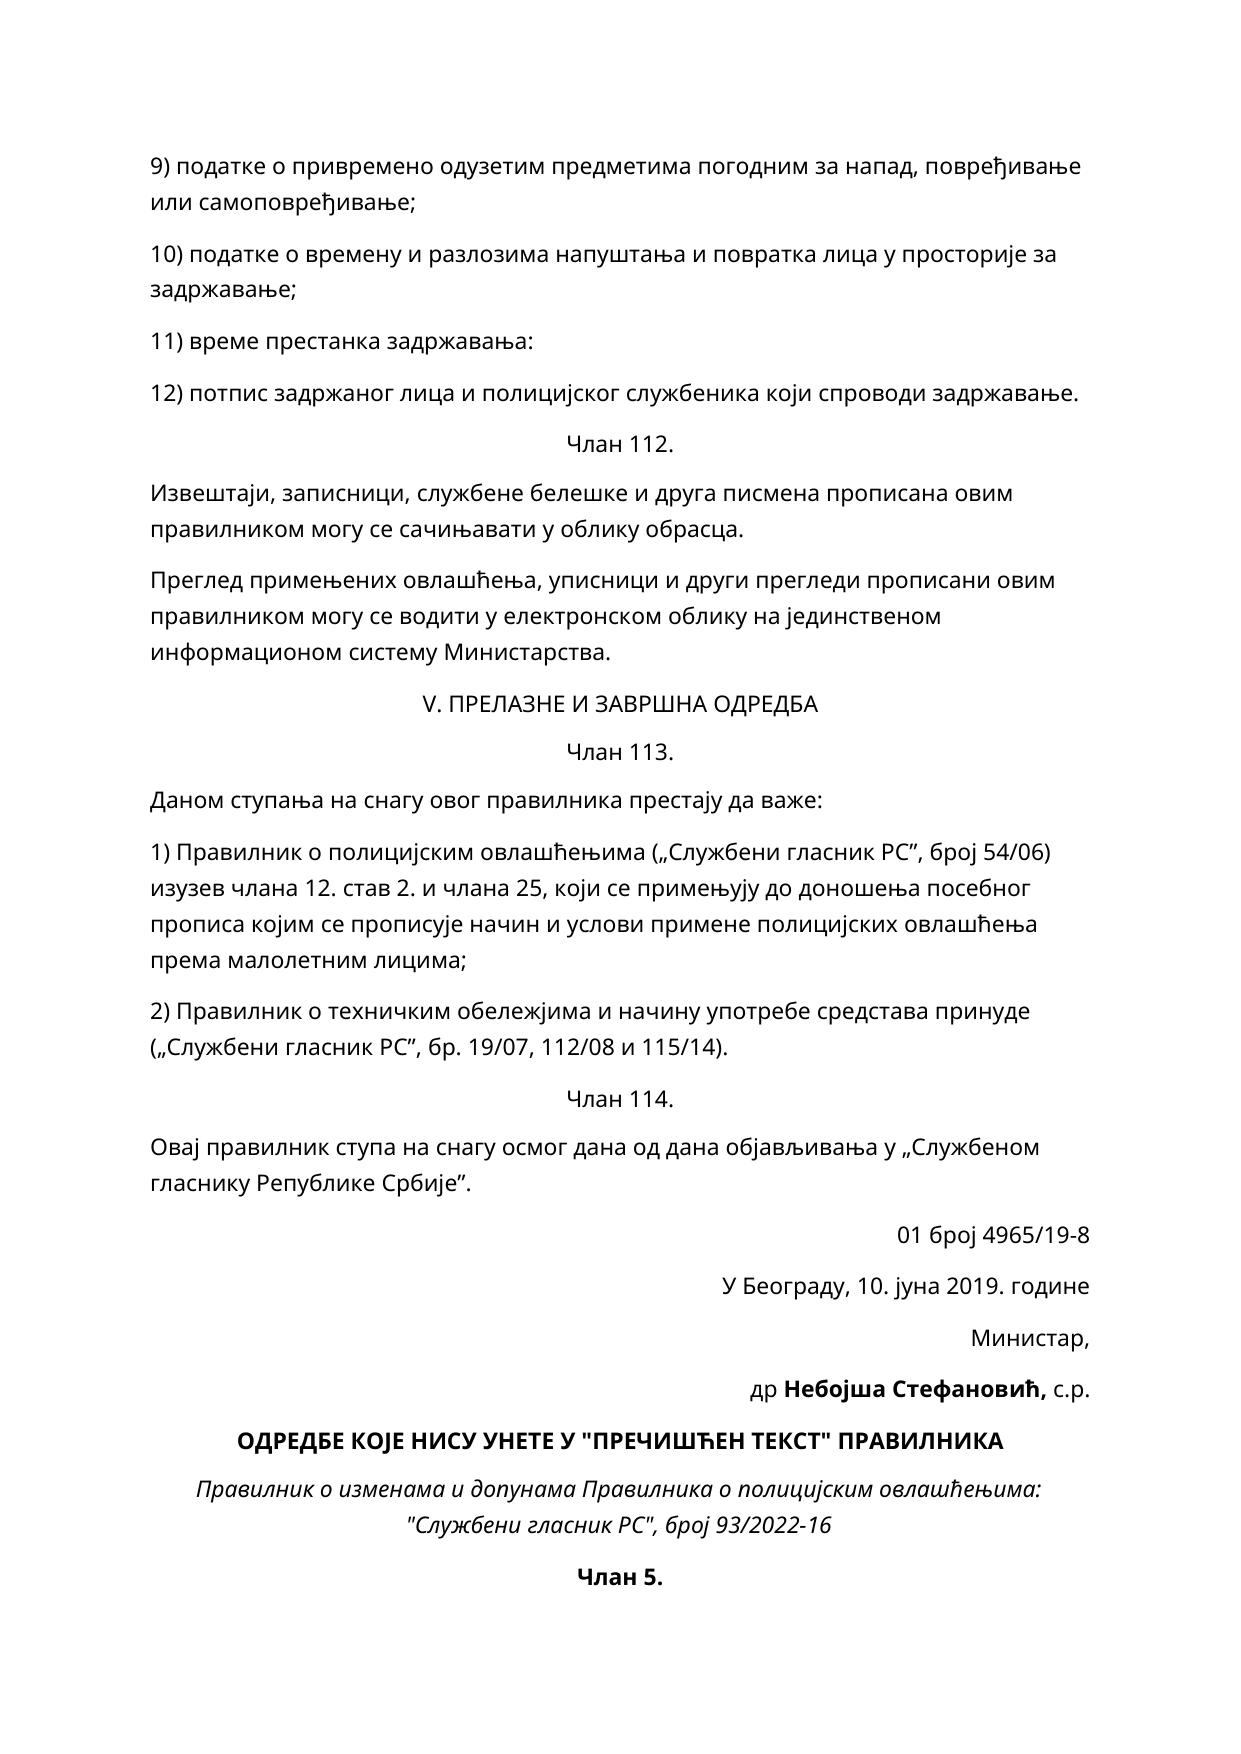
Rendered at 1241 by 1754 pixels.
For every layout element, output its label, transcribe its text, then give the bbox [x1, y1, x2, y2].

text Члан 113. [150, 736, 1090, 767]
text У Београду, 10. јуна 2019. године [150, 1270, 1090, 1302]
text Члан 5. [150, 1561, 1090, 1592]
text ОДРЕДБЕ КОЈЕ НИСУ УНЕТЕ У "ПРЕЧИШЋЕН ТЕКСТ" ПРАВИЛНИКА [150, 1425, 1090, 1456]
text Овај правилник ступа на снагу осмог дана од дана објављивања у „Службеном гласнику Републике Србије”. [150, 1131, 1090, 1198]
text 12) потпис задржаног лица и полицијског службеника који спроводи задржавање. [150, 377, 1090, 408]
text Преглед примењених овлашћења, уписници и други прегледи прописани овим правилником могу се водити у електронском облику на јединственом информационом систему Министарства. [150, 564, 1090, 667]
text Извештаји, записници, службене белешке и друга писмена прописана овим правилником могу се сачињавати у облику обрасца. [150, 477, 1090, 544]
text 11) време престанка задржавања: [150, 325, 1090, 356]
text Члан 112. [150, 428, 1090, 459]
text Министар, [150, 1322, 1090, 1353]
text др Небојша Стефановић, с.р. [150, 1373, 1090, 1405]
text Правилник о изменама и допунама Правилника о полицијским овлашћењима: "Службени гласник РС", број 93/2022-16 [150, 1473, 1090, 1541]
text 1) Правилник о полицијским овлашћењима („Службени гласник РС”, број 54/06) изузев члана 12. став 2. и члана 25, који се примењују до доношења посебног прописа којим се прописујe начин и услови примене полицијских овлашћења према малолетним лицима; [150, 836, 1090, 975]
text 9) податке о привремено одузетим предметима погодним за напад, повређивање или самоповређивање; [150, 150, 1090, 217]
text Даном ступања на снагу овог правилника престају да важе: [150, 784, 1090, 816]
text 10) податке о времену и разлозима напуштања и повратка лица у просторије за задржавање; [150, 237, 1090, 305]
text 2) Правилник о техничким обележјима и начину употребе средстава принуде („Службени гласник РС”, бр. 19/07, 112/08 и 115/14). [150, 995, 1090, 1062]
text 01 број 4965/19-8 [150, 1219, 1090, 1250]
text V. ПРЕЛАЗНЕ И ЗАВРШНА ОДРЕДБА [150, 687, 1090, 719]
text Члан 114. [150, 1083, 1090, 1114]
